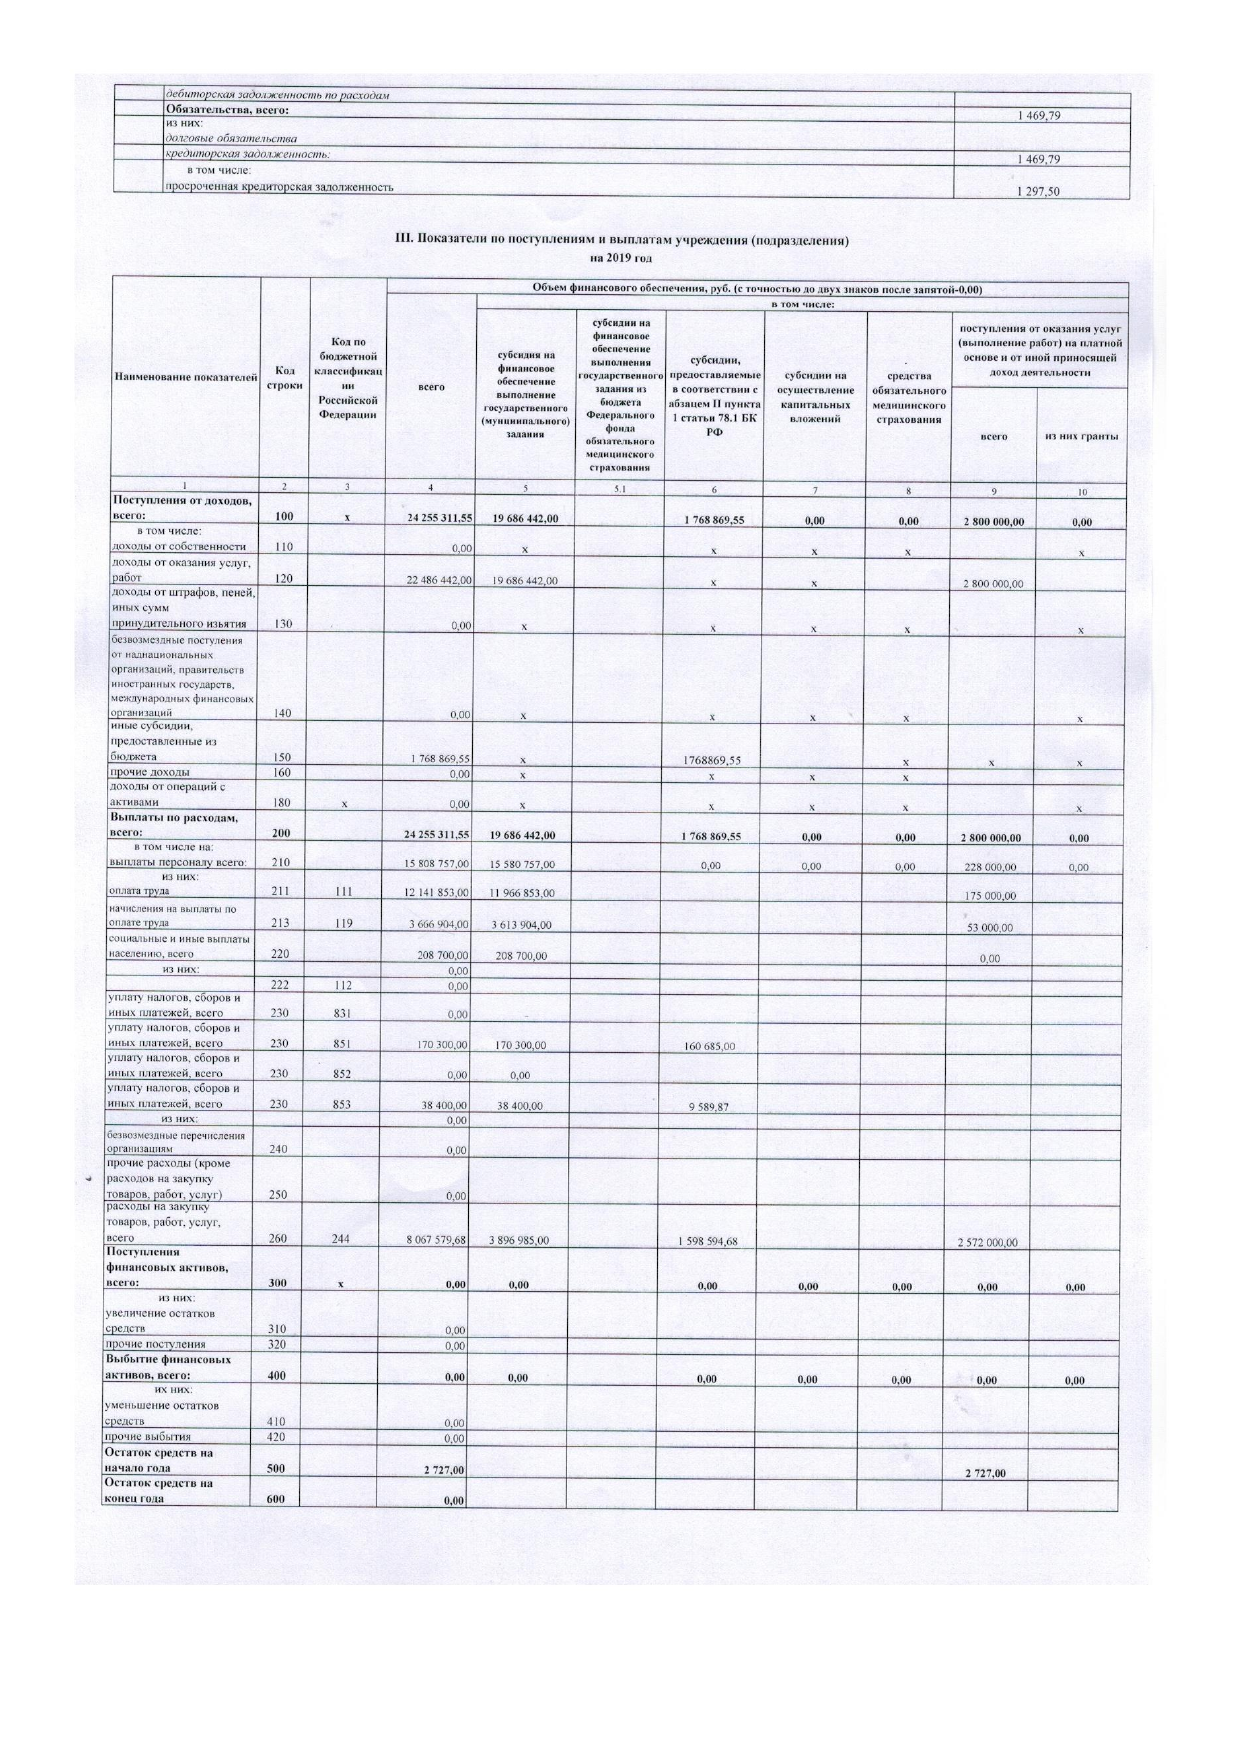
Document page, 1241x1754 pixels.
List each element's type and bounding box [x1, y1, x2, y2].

picture [59, 59, 1182, 1602]
